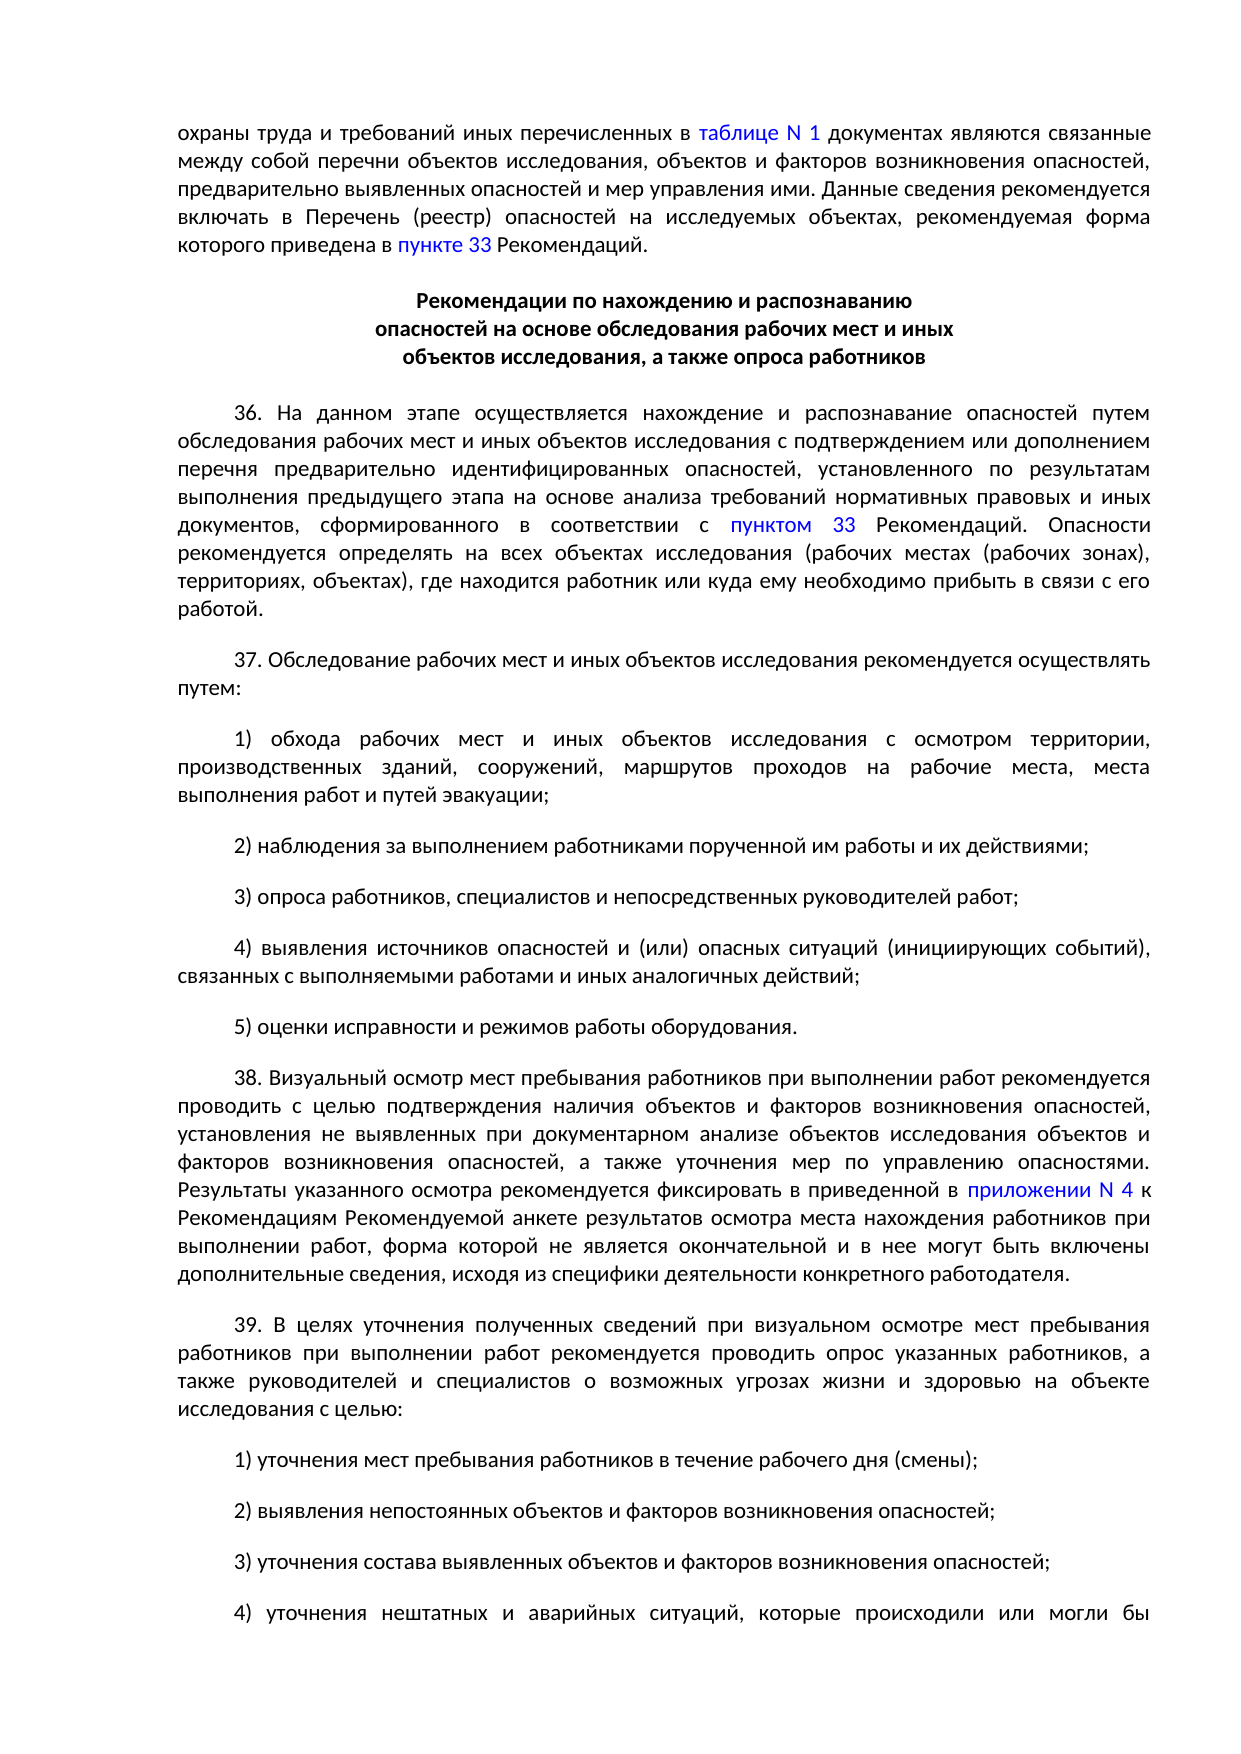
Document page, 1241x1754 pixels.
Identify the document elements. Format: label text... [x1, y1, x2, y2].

title опасностей на основе обследования рабочих мест и иных [177, 314, 1152, 342]
text 3) уточнения состава выявленных объектов и факторов возникновения опасностей; [177, 1547, 1152, 1575]
text 1) обхода рабочих мест и иных объектов исследования с осмотром территории, производственных зданий, сооружений, маршрутов проходов на рабочие места, места выполнения работ и путей эвакуации; [177, 724, 1152, 808]
text 2) выявления непостоянных объектов и факторов возникновения опасностей; [177, 1496, 1152, 1524]
title Рекомендации по нахождению и распознаванию [177, 286, 1152, 314]
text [177, 1598, 1152, 1626]
text 36. На данном этапе осуществляется нахождение и распознавание опасностей путем обследования рабочих мест и иных объектов исследования с подтверждением или дополнением перечня предварительно идентифицированных опасностей, установленного по результатам выполнения предыдущего этапа на основе анализа требований нормативных правовых и иных документов, сформированного в соответствии с пунктом 33 Рекомендаций. Опасности рекомендуется определять на всех объектах исследования (рабочих местах (рабочих зонах), территориях, объектах), где находится работник или куда ему необходимо прибыть в связи с его работой. [177, 398, 1152, 622]
title объектов исследования, а также опроса работников [177, 342, 1152, 370]
text 39. В целях уточнения полученных сведений при визуальном осмотре мест пребывания работников при выполнении работ рекомендуется проводить опрос указанных работников, а также руководителей и специалистов о возможных угрозах жизни и здоровью на объекте исследования с целью: [177, 1310, 1152, 1422]
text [177, 118, 1152, 258]
text 38. Визуальный осмотр мест пребывания работников при выполнении работ рекомендуется проводить с целью подтверждения наличия объектов и факторов возникновения опасностей, установления не выявленных при документарном анализе объектов исследования объектов и факторов возникновения опасностей, а также уточнения мер по управлению опасностями. Результаты указанного осмотра рекомендуется фиксировать в приведенной в приложении N 4 к Рекомендациям Рекомендуемой анкете результатов осмотра места нахождения работников при выполнении работ, форма которой не является окончательной и в нее могут быть включены дополнительные сведения, исходя из специфики деятельности конкретного работодателя. [177, 1063, 1152, 1287]
text 37. Обследование рабочих мест и иных объектов исследования рекомендуется осуществлять путем: [177, 645, 1152, 701]
text 4) выявления источников опасностей и (или) опасных ситуаций (инициирующих событий), связанных с выполняемыми работами и иных аналогичных действий; [177, 933, 1152, 989]
text 2) наблюдения за выполнением работниками порученной им работы и их действиями; [177, 831, 1152, 859]
text 3) опроса работников, специалистов и непосредственных руководителей работ; [177, 882, 1152, 910]
text 5) оценки исправности и режимов работы оборудования. [177, 1012, 1152, 1040]
text 1) уточнения мест пребывания работников в течение рабочего дня (смены); [177, 1445, 1152, 1473]
